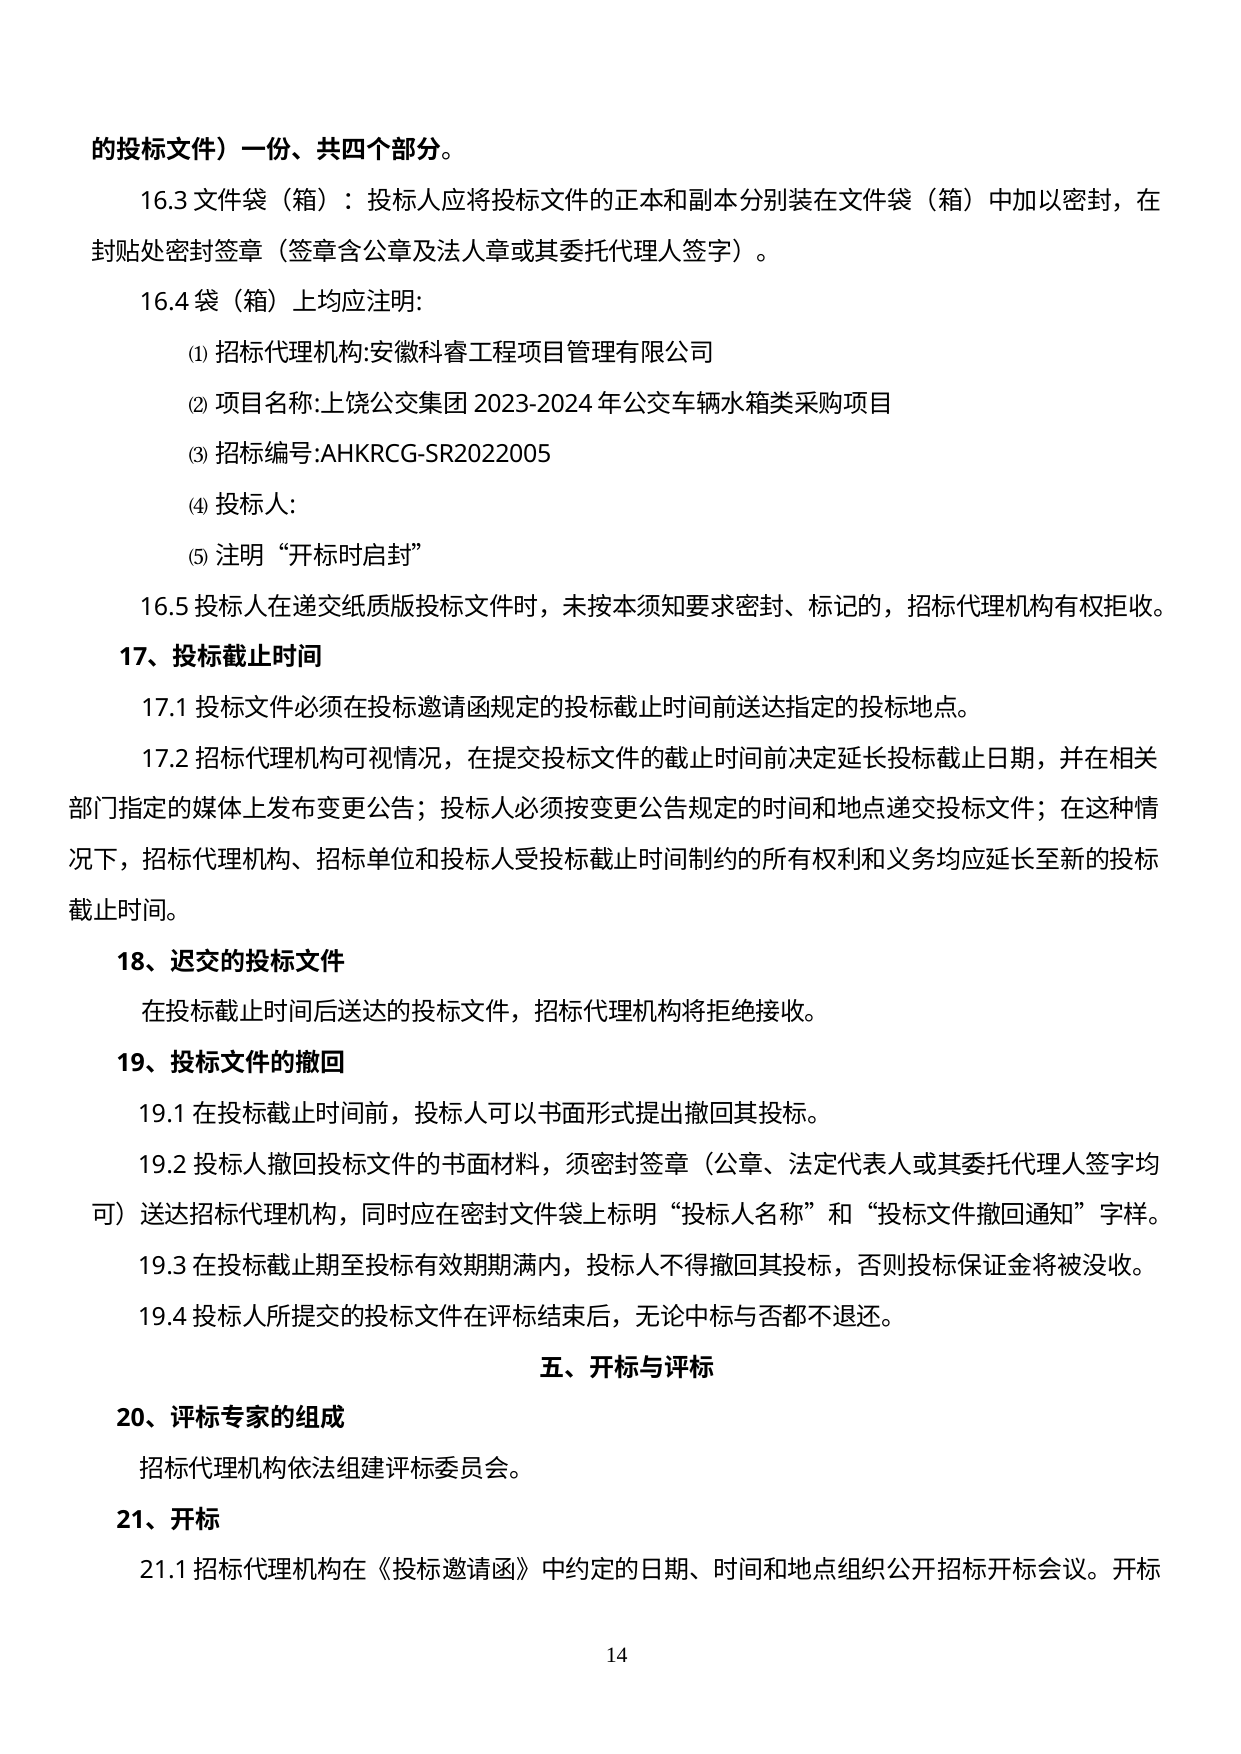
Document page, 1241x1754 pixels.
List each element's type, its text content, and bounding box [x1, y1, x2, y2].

text 16.5投标人在递交纸质版投标文件时，未按本须知要求密封、标记的，招标代理机构有权拒收。 [91, 586, 1162, 622]
text 19.1 在投标截止时间前，投标人可以书面形式提出撤回其投标。 [91, 1093, 1162, 1129]
text 招标代理机构依法组建评标委员会。 [91, 1448, 1162, 1485]
text 16.3文件袋（箱）：投标人应将投标文件的正本和副本分别装在文件袋（箱）中加以密封，在封贴处密封签章（签章含公章及法人章或其委托代理人签字）。 [91, 180, 1162, 267]
text 17.1 投标文件必须在投标邀请函规定的投标截止时间前送达指定的投标地点。 [68, 687, 1162, 724]
text ⑸ 注明“开标时启封” [91, 535, 1162, 572]
text 在投标截止时间后送达的投标文件，招标代理机构将拒绝接收。 [68, 992, 1162, 1028]
text 19.2 投标人撤回投标文件的书面材料，须密封签章（公章、法定代表人或其委托代理人签字均可）送达招标代理机构，同时应在密封文件袋上标明“投标人名称”和“投标文件撤回通知”字样。 [91, 1144, 1162, 1231]
text 19.3 在投标截止期至投标有效期期满内，投标人不得撤回其投标，否则投标保证金将被没收。 [91, 1246, 1162, 1282]
text 17、投标截止时间 [68, 637, 1162, 673]
text 20、评标专家的组成 [91, 1398, 1162, 1434]
text ⑵ 项目名称:上饶公交集团2023-2024年公交车辆水箱类采购项目 [91, 383, 1162, 419]
text 19、投标文件的撤回 [91, 1043, 1162, 1079]
text 17.2 招标代理机构可视情况，在提交投标文件的截止时间前决定延长投标截止日期，并在相关部门指定的媒体上发布变更公告；投标人必须按变更公告规定的时间和地点递交投标文件；在这种情况下，招标代理机构、招标单位和投标人受投标截止时间制约的所有权利和义务均应延长至新的投标截止时间。 [68, 738, 1162, 927]
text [91, 129, 1162, 166]
text ⑷ 投标人: [91, 484, 1162, 521]
text 五、开标与评标 [91, 1347, 1162, 1383]
text 16.4袋（箱）上均应注明: [91, 282, 1162, 318]
text ⑴ 招标代理机构:安徽科睿工程项目管理有限公司 [91, 332, 1162, 369]
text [91, 1550, 1162, 1586]
text ⑶ 招标编号:AHKRCG-SR2022005 [91, 434, 1162, 470]
text 19.4 投标人所提交的投标文件在评标结束后，无论中标与否都不退还。 [91, 1296, 1162, 1332]
text 21、开标 [91, 1499, 1162, 1535]
text 18、迟交的投标文件 [91, 941, 1162, 977]
